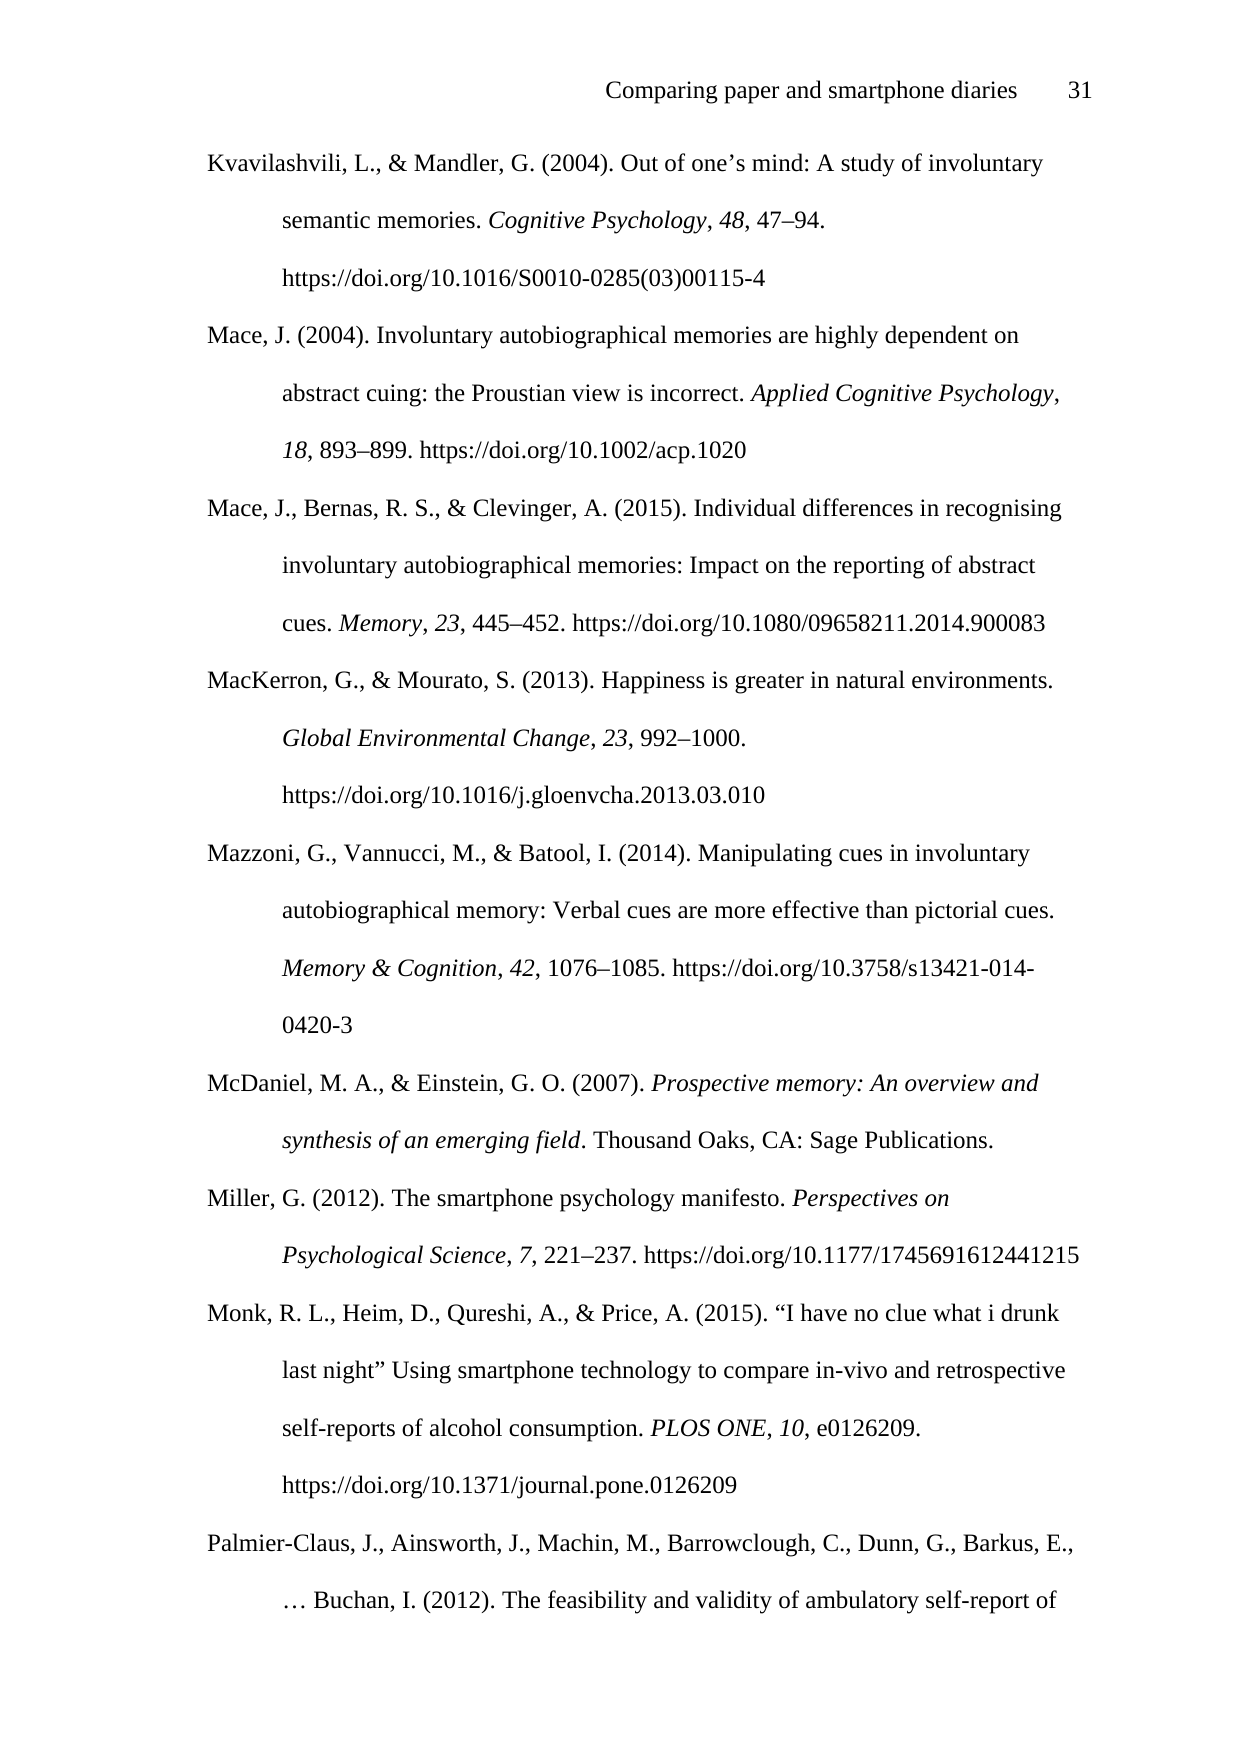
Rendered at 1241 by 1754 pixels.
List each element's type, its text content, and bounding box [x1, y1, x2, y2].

text Mace, J., Bernas, R. S., & Clevinger, A. (2015). Individual differences in recognising involuntary autobiographical memories: Impact on the reporting of abstract cues. Memory, 23, 445–452. https://doi.org/10.1080/09658211.2014.900083 [207, 493, 1092, 636]
text Kvavilashvili, L., & Mandler, G. (2004). Out of one’s mind: A study of involuntary semantic memories. Cognitive Psychology, 48, 47–94. https://doi.org/10.1016/S0010-0285(03)00115-4 [207, 148, 1092, 291]
text Mazzoni, G., Vannucci, M., & Batool, I. (2014). Manipulating cues in involuntary autobiographical memory: Verbal cues are more effective than pictorial cues. Memory & Cognition, 42, 1076–1085. https://doi.org/10.3758/s13421-014-0420-3 [207, 838, 1092, 1039]
text Miller, G. (2012). The smartphone psychology manifesto. Perspectives on Psychological Science, 7, 221–237. https://doi.org/10.1177/1745691612441215 [207, 1183, 1092, 1269]
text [207, 1528, 1092, 1614]
text Mace, J. (2004). Involuntary autobiographical memories are highly dependent on abstract cuing: the Proustian view is incorrect. Applied Cognitive Psychology, 18, 893–899. https://doi.org/10.1002/acp.1020 [207, 320, 1092, 464]
text MacKerron, G., & Mourato, S. (2013). Happiness is greater in natural environments. Global Environmental Change, 23, 992–1000. https://doi.org/10.1016/j.gloenvcha.2013.03.010 [207, 665, 1092, 809]
text McDaniel, M. A., & Einstein, G. O. (2007). Prospective memory: An overview and synthesis of an emerging field. Thousand Oaks, CA: Sage Publications. [207, 1068, 1092, 1154]
text Monk, R. L., Heim, D., Qureshi, A., & Price, A. (2015). “I have no clue what i drunk last night” Using smartphone technology to compare in-vivo and retrospective self-reports of alcohol consumption. PLOS ONE, 10, e0126209. https://doi.org/10.1371/journal.pone.0126209 [207, 1298, 1092, 1499]
